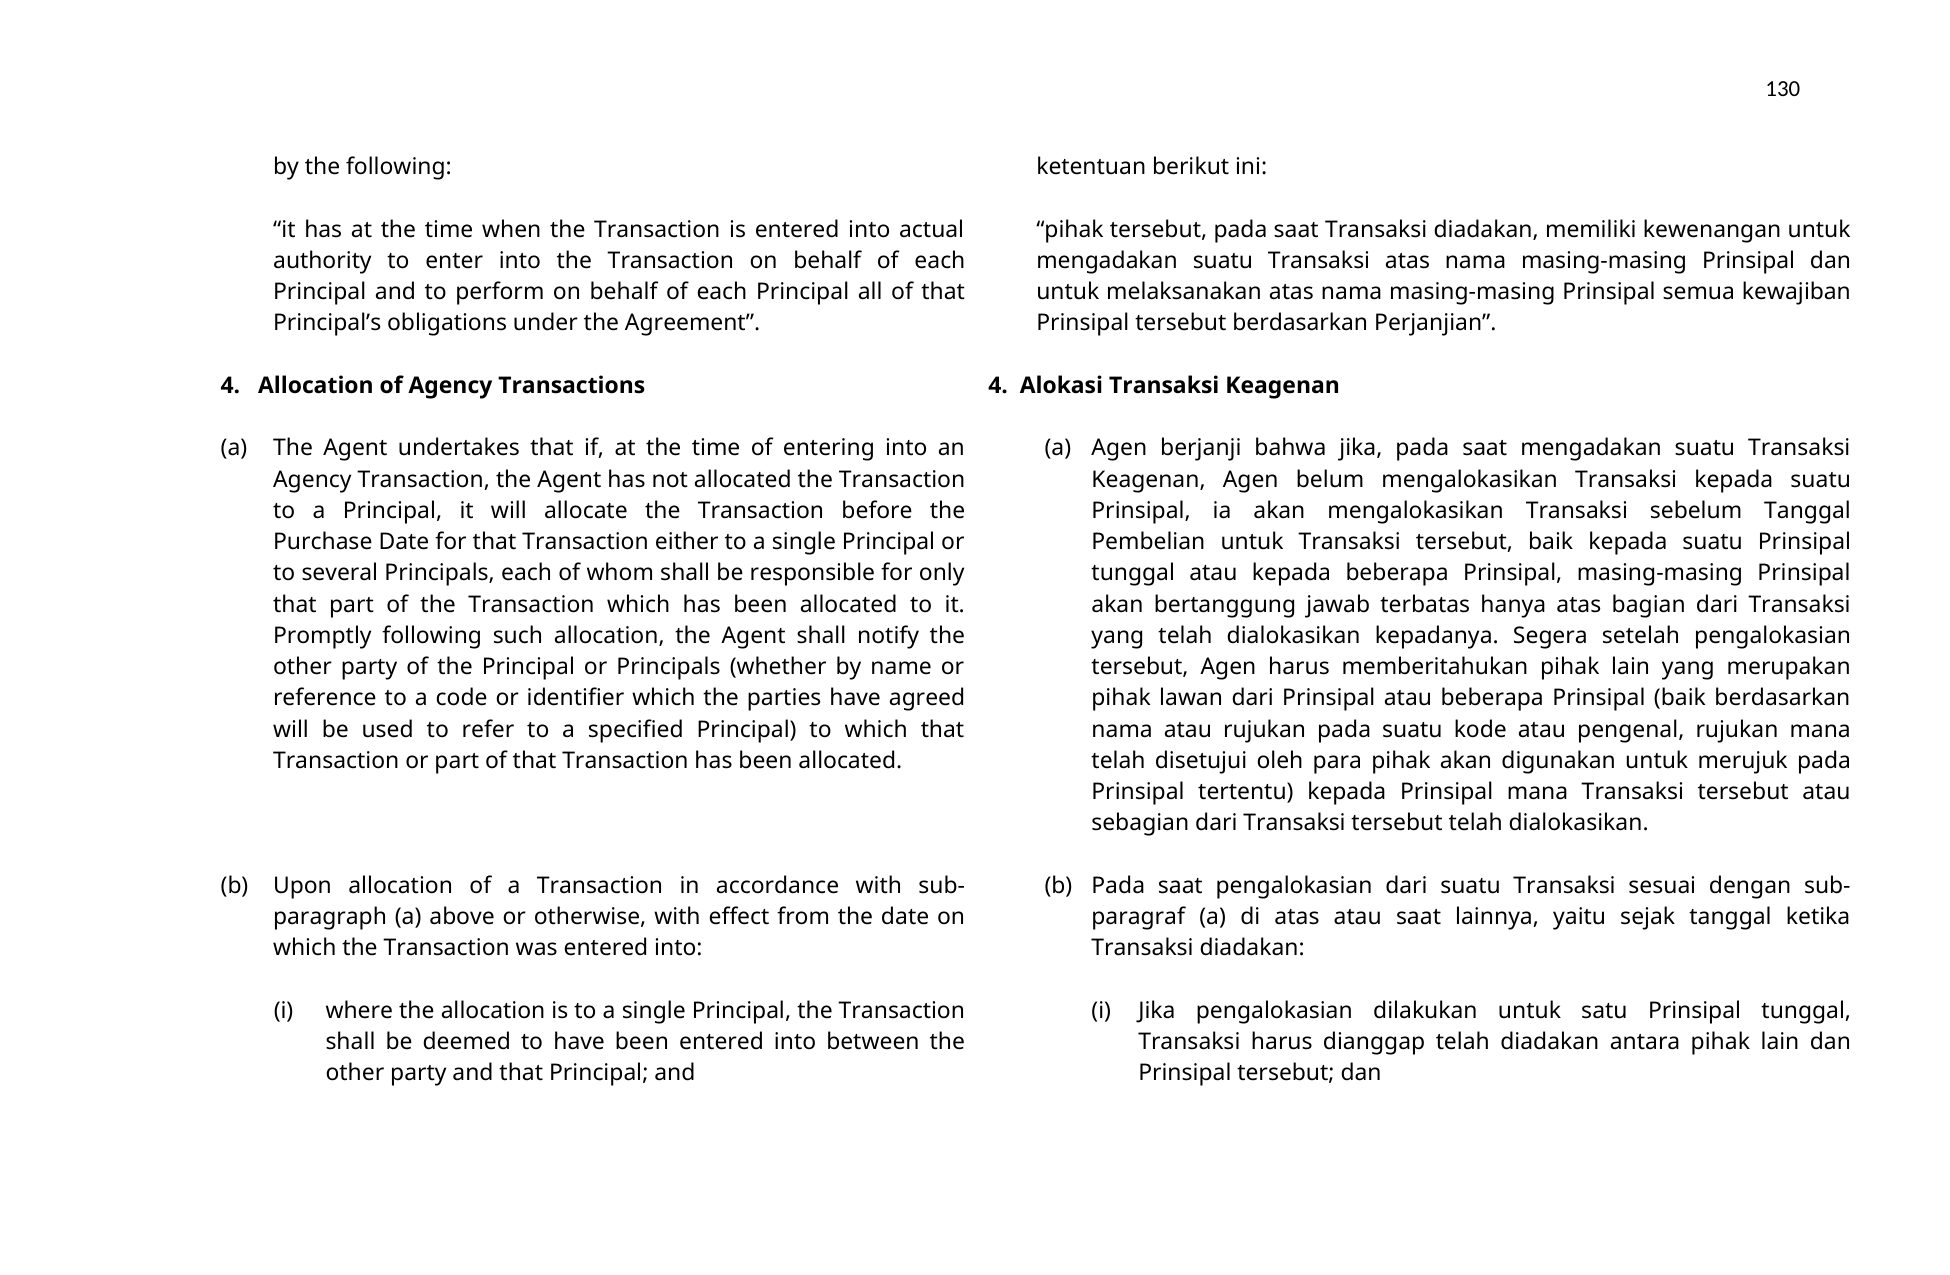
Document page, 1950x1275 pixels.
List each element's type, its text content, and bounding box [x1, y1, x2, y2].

table_cell “it has at the time when the Transaction is entered into actual authority to enter into the Transaction on behalf of each Principal and to perform on behalf of each Principal all of that Principal’s obligations under the Agreement”. [209, 213, 977, 369]
table_cell (a) The Agent undertakes that if, at the time of entering into an Agency Transaction, the Agent has not allocated the Transaction to a Principal, it will allocate the Transaction before the Purchase Date for that Transaction either to a single Principal or to several Principals, each of whom shall be responsible for only that part of the Transaction which has been allocated to it. Promptly following such allocation, the Agent shall notify the other party of the Principal or Principals (whether by name or reference to a code or identifier which the parties have agreed will be used to refer to a specified Principal) to which that Transaction or part of that Transaction has been allocated. [209, 431, 977, 869]
table_cell (i) where the allocation is to a single Principal, the Transaction shall be deemed to have been entered into between the other party and that Principal; and [209, 994, 977, 1119]
table_cell Pada saat pengalokasian dari suatu Transaksi sesuai dengan sub-paragraf (a) di atas atau saat lainnya, yaitu sejak tanggal ketika Transaksi diadakan: [977, 869, 1863, 994]
table_cell “pihak tersebut, pada saat Transaksi diadakan, memiliki kewenangan untuk mengadakan suatu Transaksi atas nama masing-masing Prinsipal dan untuk melaksanakan atas nama masing-masing Prinsipal semua kewajiban Prinsipal tersebut berdasarkan Perjanjian”. [977, 213, 1863, 369]
table_cell 4. Allocation of Agency Transactions [209, 369, 977, 431]
table_cell (b) Upon allocation of a Transaction in accordance with sub-paragraph (a) above or otherwise, with effect from the date on which the Transaction was entered into: [209, 869, 977, 994]
table_cell Jika pengalokasian dilakukan untuk satu Prinsipal tunggal, Transaksi harus dianggap telah diadakan antara pihak lain dan Prinsipal tersebut; dan [977, 994, 1863, 1119]
table_cell 4. Alokasi Transaksi Keagenan [977, 369, 1863, 431]
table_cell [209, 150, 977, 212]
table_cell Agen berjanji bahwa jika, pada saat mengadakan suatu Transaksi Keagenan, Agen belum mengalokasikan Transaksi kepada suatu Prinsipal, ia akan mengalokasikan Transaksi sebelum Tanggal Pembelian untuk Transaksi tersebut, baik kepada suatu Prinsipal tunggal atau kepada beberapa Prinsipal, masing-masing Prinsipal akan bertanggung jawab terbatas hanya atas bagian dari Transaksi yang telah dialokasikan kepadanya. Segera setelah pengalokasian tersebut, Agen harus memberitahukan pihak lain yang merupakan pihak lawan dari Prinsipal atau beberapa Prinsipal (baik berdasarkan nama atau rujukan pada suatu kode atau pengenal, rujukan mana telah disetujui oleh para pihak akan digunakan untuk merujuk pada Prinsipal tertentu) kepada Prinsipal mana Transaksi tersebut atau sebagian dari Transaksi tersebut telah dialokasikan. [977, 431, 1863, 869]
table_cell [977, 150, 1863, 212]
